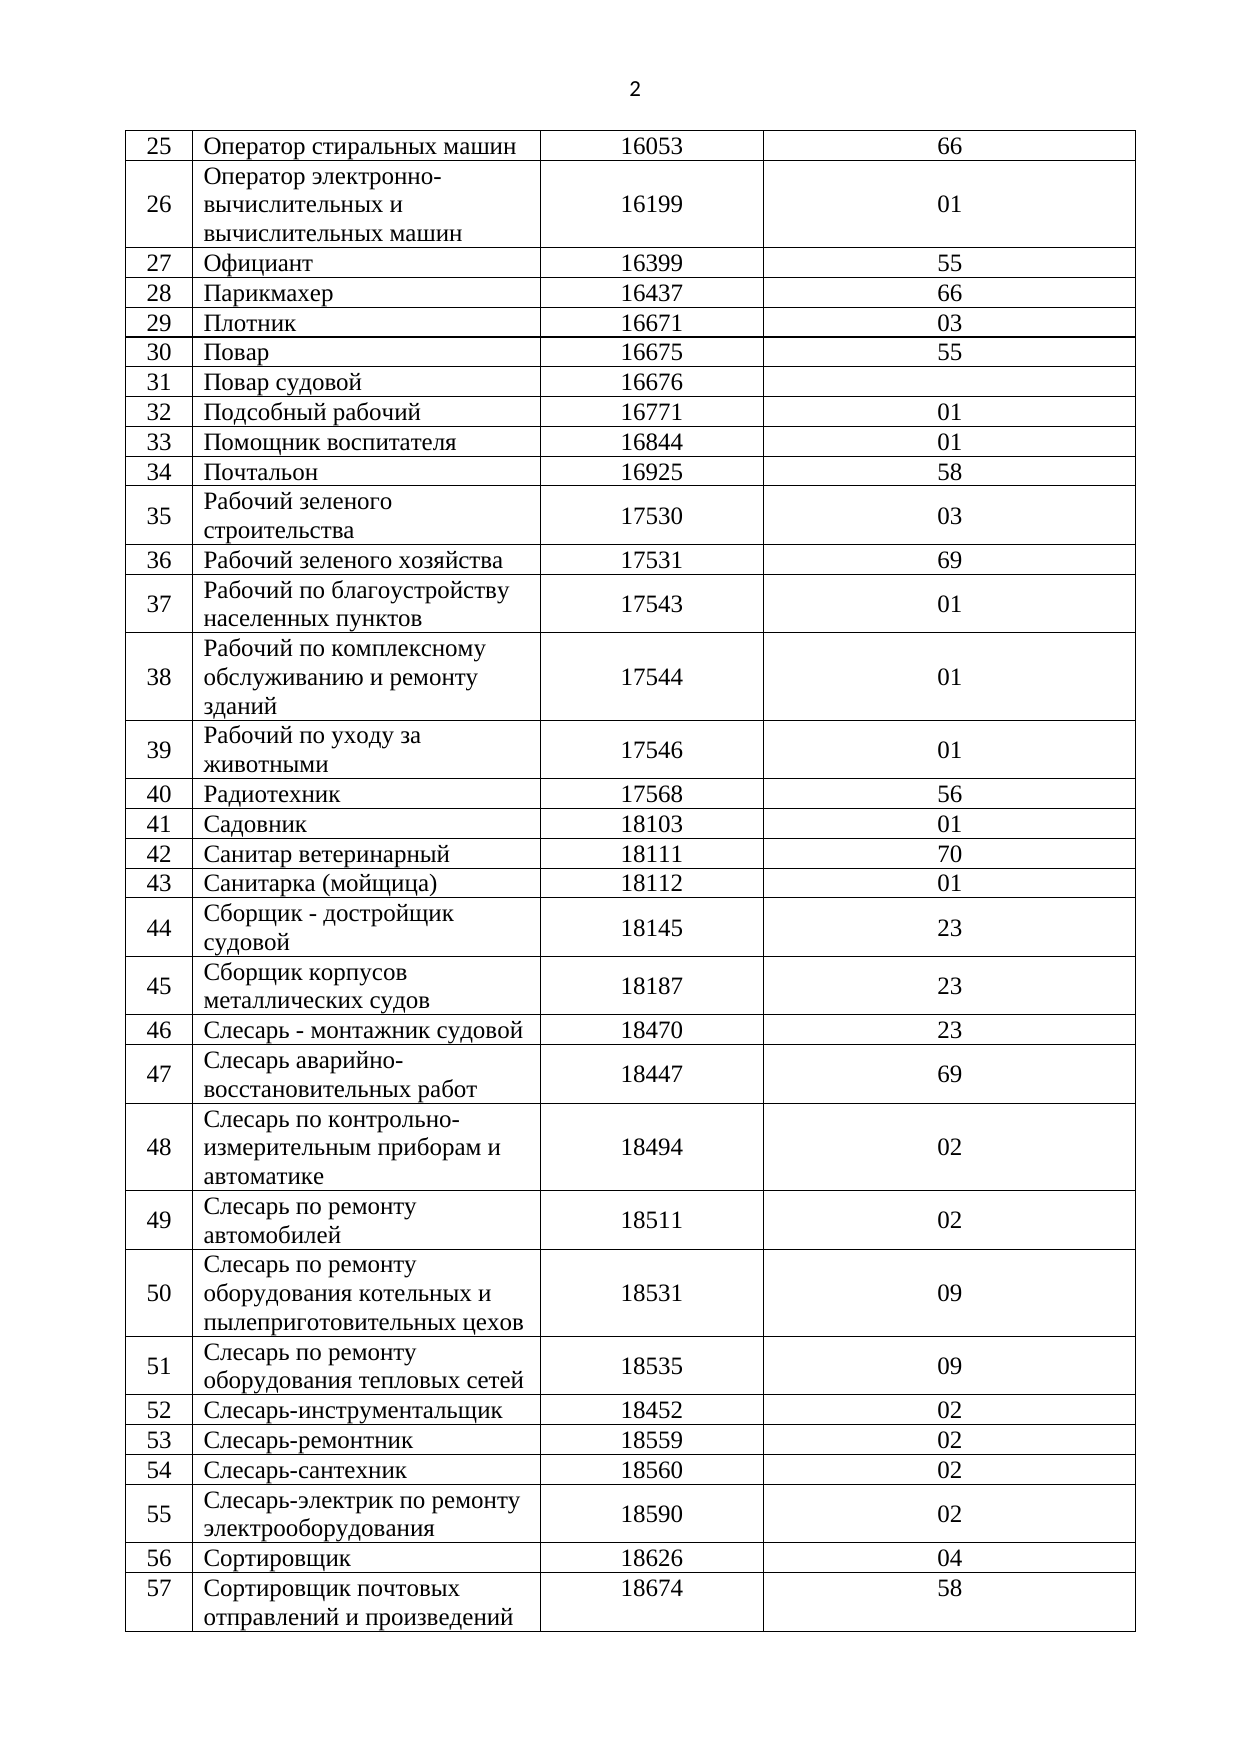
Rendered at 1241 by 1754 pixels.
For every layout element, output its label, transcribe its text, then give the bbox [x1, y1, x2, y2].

table_cell Слесарь по ремонту автомобилей [193, 1191, 540, 1248]
table_cell 18470 [541, 1015, 763, 1044]
table_cell [764, 367, 1135, 396]
table_cell 17546 [541, 721, 763, 778]
table_cell 33 [126, 427, 192, 456]
table_cell 01 [764, 809, 1135, 838]
table_cell Слесарь - монтажник судовой [193, 1015, 540, 1044]
table_cell 46 [126, 1015, 192, 1044]
table_cell 45 [126, 957, 192, 1014]
table_cell Рабочий по уходу за животными [193, 721, 540, 778]
table_cell 25 [126, 131, 192, 160]
table_cell Парикмахер [193, 278, 540, 307]
table_cell 28 [126, 278, 192, 307]
table_cell 16925 [541, 457, 763, 485]
table_cell Подсобный рабочий [193, 397, 540, 426]
table_cell Оператор стиральных машин [193, 131, 540, 160]
table_cell Садовник [193, 809, 540, 838]
table_cell 57 [126, 1573, 192, 1631]
table_cell Официант [193, 248, 540, 277]
table_cell 23 [764, 957, 1135, 1014]
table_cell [193, 1573, 540, 1631]
table_cell 09 [764, 1250, 1135, 1336]
table_cell 18511 [541, 1191, 763, 1248]
table_cell 03 [764, 308, 1135, 336]
table_cell 01 [764, 575, 1135, 632]
table_cell Радиотехник [193, 779, 540, 808]
table_cell 18560 [541, 1455, 763, 1484]
table_cell 18494 [541, 1104, 763, 1190]
table_cell 01 [764, 869, 1135, 897]
table_cell 01 [764, 427, 1135, 456]
table_cell Почтальон [193, 457, 540, 485]
table_cell 69 [764, 545, 1135, 574]
table_cell Слесарь по ремонту оборудования котельных и пылеприготовительных цехов [193, 1250, 540, 1336]
table_cell 02 [764, 1191, 1135, 1248]
table_cell 31 [126, 367, 192, 396]
table_cell 01 [764, 397, 1135, 426]
table_cell 18626 [541, 1543, 763, 1572]
table_cell 03 [764, 486, 1135, 544]
table_cell 16199 [541, 161, 763, 247]
table_cell 51 [126, 1337, 192, 1394]
table_cell 32 [126, 397, 192, 426]
table_cell 55 [764, 248, 1135, 277]
table_cell 56 [126, 1543, 192, 1572]
table_cell 36 [126, 545, 192, 574]
table_cell 44 [126, 898, 192, 956]
table_cell 17530 [541, 486, 763, 544]
table_cell 16671 [541, 308, 763, 336]
table_cell 49 [126, 1191, 192, 1248]
table_cell Слесарь-ремонтник [193, 1425, 540, 1454]
table_cell 37 [126, 575, 192, 632]
table_cell Слесарь-инструментальщик [193, 1395, 540, 1424]
table_cell 09 [764, 1337, 1135, 1394]
table_cell 01 [764, 161, 1135, 247]
table_cell Слесарь по контрольно-измерительным приборам и автоматике [193, 1104, 540, 1190]
table_cell 02 [764, 1455, 1135, 1484]
table_cell Санитар ветеринарный [193, 839, 540, 867]
table_cell 02 [764, 1395, 1135, 1424]
table_cell Слесарь аварийно-восстановительных работ [193, 1045, 540, 1103]
table_cell 55 [126, 1485, 192, 1542]
table_cell 01 [764, 721, 1135, 778]
table_cell 30 [126, 338, 192, 366]
table_cell Сборщик - достройщик судовой [193, 898, 540, 956]
table_cell 16437 [541, 278, 763, 307]
table_cell Рабочий по благоустройству населенных пунктов [193, 575, 540, 632]
table_cell 40 [126, 779, 192, 808]
table_cell 18531 [541, 1250, 763, 1336]
table_cell 17543 [541, 575, 763, 632]
table_cell 01 [764, 633, 1135, 719]
table_cell 26 [126, 161, 192, 247]
table_cell 18112 [541, 869, 763, 897]
table_cell 18590 [541, 1485, 763, 1542]
table_cell 58 [764, 457, 1135, 485]
table_cell 02 [764, 1485, 1135, 1542]
table_cell 02 [764, 1425, 1135, 1454]
table_cell Помощник воспитателя [193, 427, 540, 456]
table_cell 43 [126, 869, 192, 897]
table_cell 18187 [541, 957, 763, 1014]
table_cell 58 [764, 1573, 1135, 1631]
table_cell 48 [126, 1104, 192, 1190]
table_cell 34 [126, 457, 192, 485]
table_cell Санитарка (мойщица) [193, 869, 540, 897]
table_cell 16675 [541, 338, 763, 366]
table_cell 18447 [541, 1045, 763, 1103]
table_cell 23 [764, 1015, 1135, 1044]
table_cell 42 [126, 839, 192, 867]
table_cell 18103 [541, 809, 763, 838]
table_cell 70 [764, 839, 1135, 867]
table_cell 18535 [541, 1337, 763, 1394]
table_cell 47 [126, 1045, 192, 1103]
table_cell 16844 [541, 427, 763, 456]
table_cell Слесарь-сантехник [193, 1455, 540, 1484]
table_cell Повар [193, 338, 540, 366]
table_cell 18111 [541, 839, 763, 867]
table_cell 18559 [541, 1425, 763, 1454]
table_cell 16053 [541, 131, 763, 160]
table_cell Слесарь по ремонту оборудования тепловых сетей [193, 1337, 540, 1394]
table_cell Плотник [193, 308, 540, 336]
table_cell Слесарь-электрик по ремонту электрооборудования [193, 1485, 540, 1542]
table_cell 38 [126, 633, 192, 719]
table_cell 56 [764, 779, 1135, 808]
table_cell 02 [764, 1104, 1135, 1190]
table_cell Рабочий зеленого строительства [193, 486, 540, 544]
table_cell 69 [764, 1045, 1135, 1103]
table_cell Рабочий по комплексному обслуживанию и ремонту зданий [193, 633, 540, 719]
table_cell Оператор электронно-вычислительных и вычислительных машин [193, 161, 540, 247]
table_cell 41 [126, 809, 192, 838]
table_cell 39 [126, 721, 192, 778]
table_cell 17531 [541, 545, 763, 574]
table_cell 53 [126, 1425, 192, 1454]
table_cell 50 [126, 1250, 192, 1336]
table_cell 35 [126, 486, 192, 544]
table_cell Повар судовой [193, 367, 540, 396]
table_cell Рабочий зеленого хозяйства [193, 545, 540, 574]
table_cell 18145 [541, 898, 763, 956]
table_cell 17568 [541, 779, 763, 808]
table_cell 54 [126, 1455, 192, 1484]
table_cell Сборщик корпусов металлических судов [193, 957, 540, 1014]
table_cell 27 [126, 248, 192, 277]
table_cell 55 [764, 338, 1135, 366]
table_cell 17544 [541, 633, 763, 719]
table_cell 52 [126, 1395, 192, 1424]
table_cell 29 [126, 308, 192, 336]
table_cell 16399 [541, 248, 763, 277]
table_cell 66 [764, 131, 1135, 160]
table_cell 04 [764, 1543, 1135, 1572]
table_cell 23 [764, 898, 1135, 956]
table_cell Сортировщик [193, 1543, 540, 1572]
table_cell 18674 [541, 1573, 763, 1631]
table_cell 16771 [541, 397, 763, 426]
table_cell 18452 [541, 1395, 763, 1424]
table_cell 66 [764, 278, 1135, 307]
table_cell 16676 [541, 367, 763, 396]
